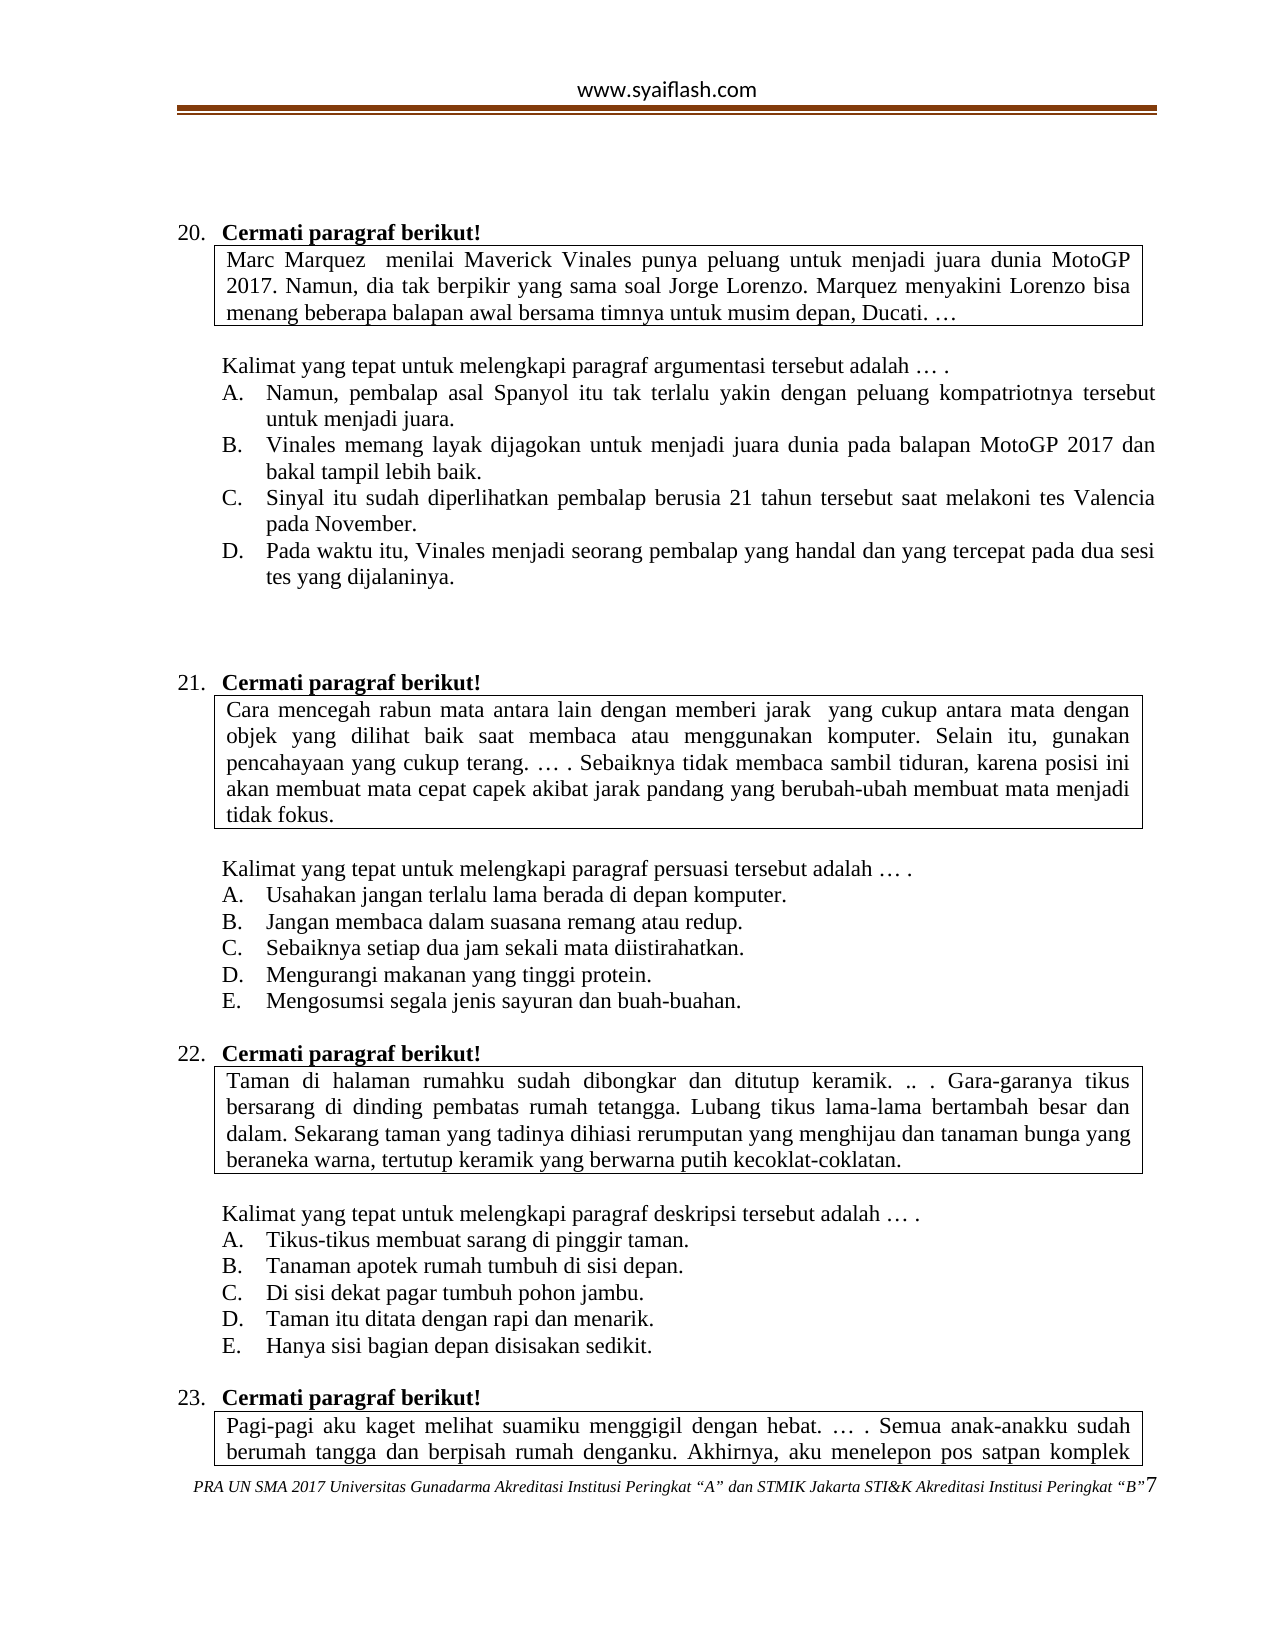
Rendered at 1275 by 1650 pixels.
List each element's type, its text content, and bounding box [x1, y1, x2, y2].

list Jangan membaca dalam suasana remang atau redup. [222, 908, 1157, 934]
list Cermati paragraf berikut! [177, 1040, 1157, 1066]
list Cermati paragraf berikut! [177, 669, 1157, 695]
list Pada waktu itu, Vinales menjadi seorang pembalap yang handal dan yang tercepat pada dua sesi tes yang dijalaninya. [222, 537, 1157, 589]
list Sinyal itu sudah diperlihatkan pembalap berusia 21 tahun tersebut saat melakoni tes Valencia pada November. [222, 484, 1157, 537]
list Namun, pembalap asal Spanyol itu tak terlalu yakin dengan peluang kompatriotnya tersebut untuk menjadi juara. [222, 379, 1157, 431]
table_header Marc Marquez menilai Maverick Vinales punya peluang untuk menjadi juara dunia MotoGP 2017. Namun, dia tak berpikir yang sama soal Jorge Lorenzo. Marquez menyakini Lorenzo bisa menang beberapa balapan awal bersama timnya untuk musim depan, Ducati. … [215, 246, 1142, 325]
list Di sisi dekat pagar tumbuh pohon jambu. [222, 1279, 1157, 1305]
table_header Taman di halaman rumahku sudah dibongkar dan ditutup keramik. .. . Gara-garanya tikus bersarang di dinding pembatas rumah tetangga. Lubang tikus lama-lama bertambah besar dan dalam. Sekarang taman yang tadinya dihiasi rerumputan yang menghijau dan tanaman bunga yang beraneka warna, tertutup keramik yang berwarna putih kecoklat-coklatan. [215, 1067, 1142, 1172]
text Kalimat yang tepat untuk melengkapi paragraf persuasi tersebut adalah … . [222, 855, 1157, 882]
list Vinales memang layak dijagokan untuk menjadi juara dunia pada balapan MotoGP 2017 dan bakal tampil lebih baik. [222, 431, 1157, 484]
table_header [215, 1412, 1142, 1464]
table_header Cara mencegah rabun mata antara lain dengan memberi jarak yang cukup antara mata dengan objek yang dilihat baik saat membaca atau menggunakan komputer. Selain itu, gunakan pencahayaan yang cukup terang. … . Sebaiknya tidak membaca sambil tiduran, karena posisi ini akan membuat mata cepat capek akibat jarak pandang yang berubah-ubah membuat mata menjadi tidak fokus. [215, 696, 1142, 828]
list Cermati paragraf berikut! [177, 218, 1157, 245]
list Tanaman apotek rumah tumbuh di sisi depan. [222, 1253, 1157, 1279]
list Usahakan jangan terlalu lama berada di depan komputer. [222, 882, 1157, 908]
list Sebaiknya setiap dua jam sekali mata diistirahatkan. [222, 934, 1157, 961]
list Taman itu ditata dengan rapi dan menarik. [222, 1305, 1157, 1332]
list Hanya sisi bagian depan disisakan sedikit. [222, 1332, 1157, 1358]
list Tikus-tikus membuat sarang di pinggir taman. [222, 1226, 1157, 1253]
text Kalimat yang tepat untuk melengkapi paragraf deskripsi tersebut adalah … . [222, 1200, 1157, 1226]
list Mengurangi makanan yang tinggi protein. [222, 961, 1157, 987]
list Mengosumsi segala jenis sayuran dan buah-buahan. [222, 987, 1157, 1013]
text Kalimat yang tepat untuk melengkapi paragraf argumentasi tersebut adalah … . [222, 352, 1157, 379]
list Cermati paragraf berikut! [177, 1384, 1157, 1411]
